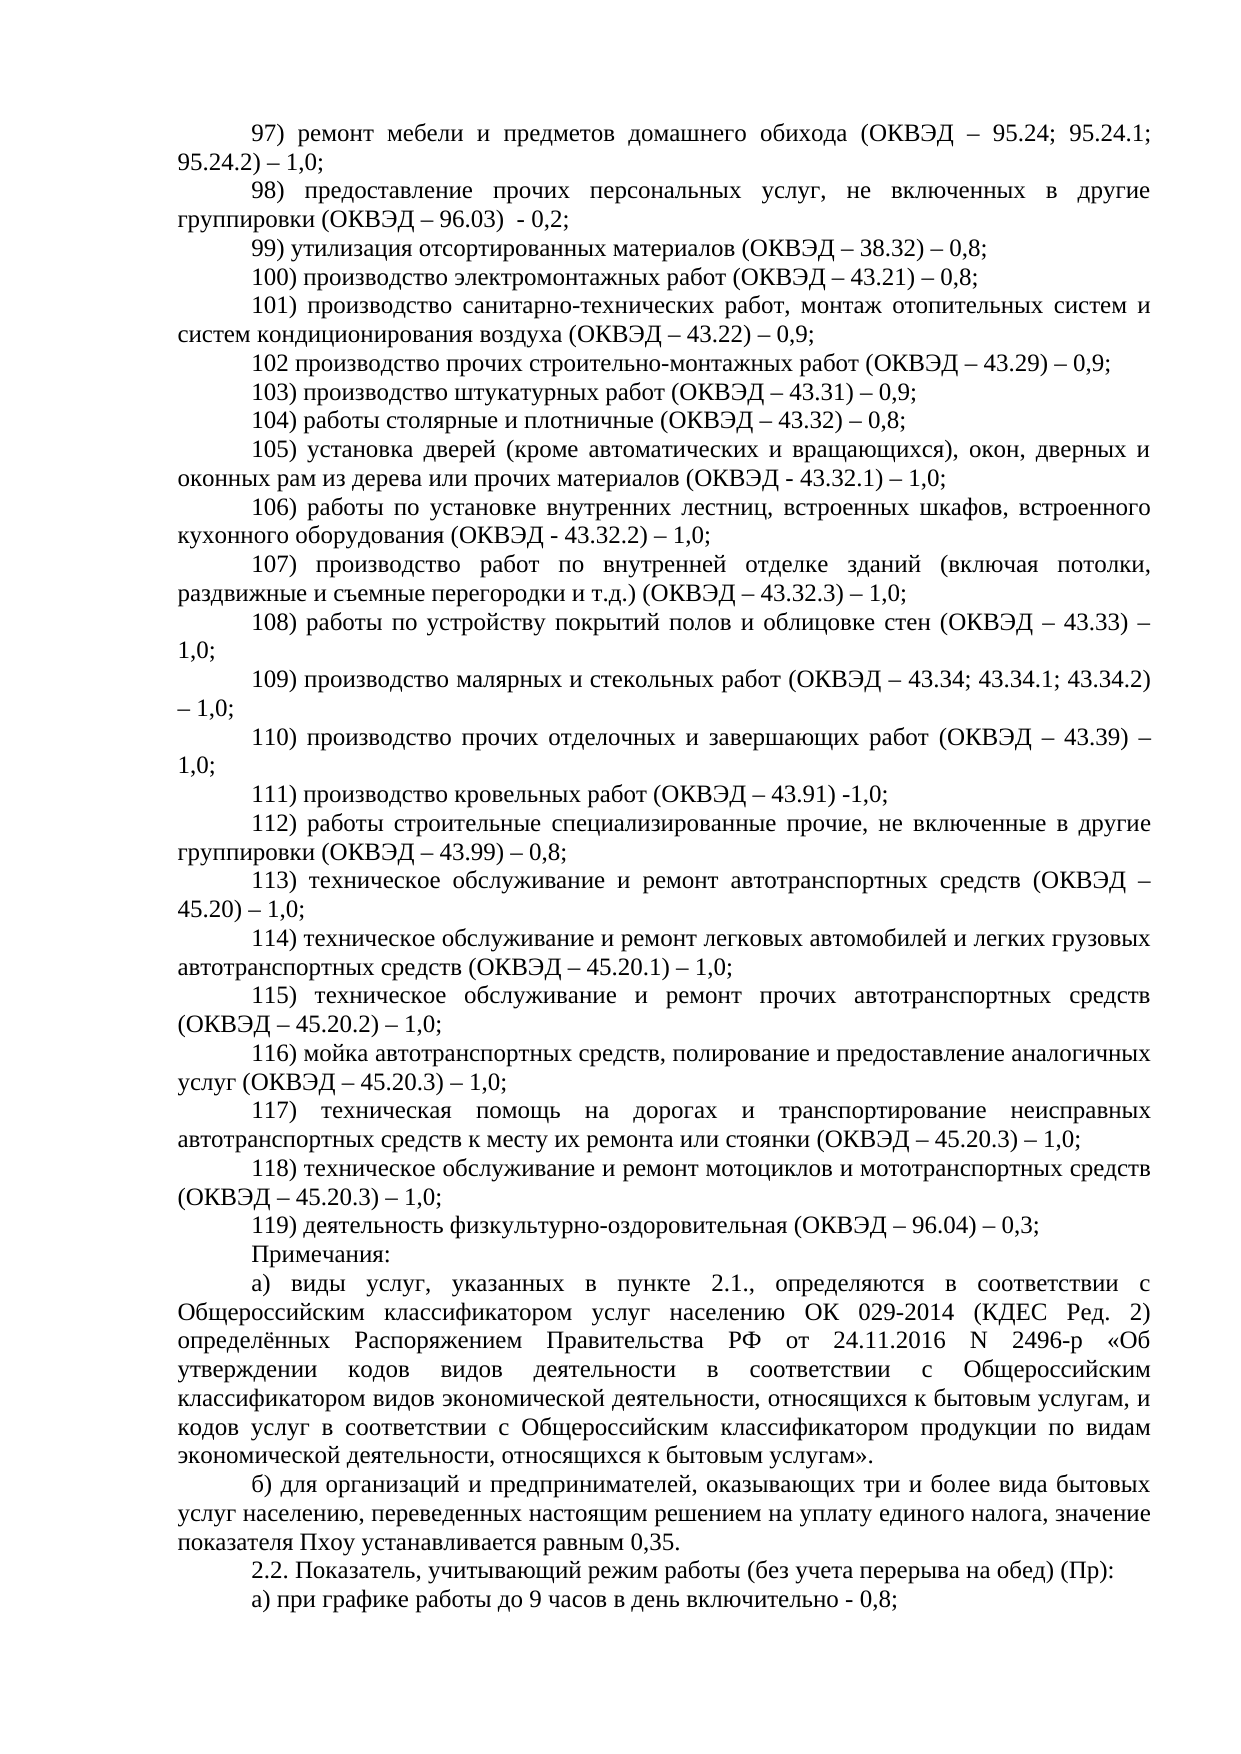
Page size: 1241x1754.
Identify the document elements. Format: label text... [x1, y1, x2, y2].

text 98) предоставление прочих персональных услуг, не включенных в другие группировки (ОКВЭД – 96.03) - 0,2; [177, 176, 1152, 233]
text 105) установка дверей (кроме автоматических и вращающихся), окон, дверных и оконных рам из дерева или прочих материалов (ОКВЭД - 43.32.1) – 1,0; [177, 434, 1152, 492]
text 117) техническая помощь на дорогах и транспортирование неисправных автотранспортных средств к месту их ремонта или стоянки (ОКВЭД – 45.20.3) – 1,0; [177, 1096, 1152, 1153]
text 99) утилизация отсортированных материалов (ОКВЭД – 38.32) – 0,8; [177, 233, 1152, 262]
text 119) деятельность физкультурно-оздоровительная (ОКВЭД – 96.04) – 0,3; [177, 1211, 1152, 1239]
text 110) производство прочих отделочных и завершающих работ (ОКВЭД – 43.39) – 1,0; [177, 722, 1152, 779]
text 107) производство работ по внутренней отделке зданий (включая потолки, раздвижные и съемные перегородки и т.д.) (ОКВЭД – 43.32.3) – 1,0; [177, 549, 1152, 607]
text 113) техническое обслуживание и ремонт автотранспортных средств (ОКВЭД – 45.20) – 1,0; [177, 866, 1152, 923]
text 103) производство штукатурных работ (ОКВЭД – 43.31) – 0,9; [177, 377, 1152, 406]
text 118) техническое обслуживание и ремонт мотоциклов и мототранспортных средств (ОКВЭД – 45.20.3) – 1,0; [177, 1153, 1152, 1211]
text Примечания: [177, 1239, 1152, 1268]
text 114) техническое обслуживание и ремонт легковых автомобилей и легких грузовых автотранспортных средств (ОКВЭД – 45.20.1) – 1,0; [177, 923, 1152, 981]
text 108) работы по устройству покрытий полов и облицовке стен (ОКВЭД – 43.33) – 1,0; [177, 607, 1152, 664]
text 112) работы строительные специализированные прочие, не включенные в другие группировки (ОКВЭД – 43.99) – 0,8; [177, 808, 1152, 866]
text 100) производство электромонтажных работ (ОКВЭД – 43.21) – 0,8; [177, 262, 1152, 291]
text 111) производство кровельных работ (ОКВЭД – 43.91) -1,0; [177, 779, 1152, 808]
text 102 производство прочих строительно-монтажных работ (ОКВЭД – 43.29) – 0,9; [177, 348, 1152, 377]
text а) виды услуг, указанных в пункте 2.1., определяются в соответствии с Общероссийским классификатором услуг населению ОК 029-2014 (КДЕС Ред. 2) определённых Распоряжением Правительства РФ от 24.11.2016 N 2496-р «Об утверждении кодов видов деятельности в соответствии с Общероссийским классификатором видов экономической деятельности, относящихся к бытовым услугам, и кодов услуг в соответствии с Общероссийским классификатором продукции по видам экономической деятельности, относящихся к бытовым услугам». [177, 1268, 1152, 1469]
text 116) мойка автотранспортных средств, полирование и предоставление аналогичных услуг (ОКВЭД – 45.20.3) – 1,0; [177, 1038, 1152, 1096]
text 104) работы столярные и плотничные (ОКВЭД – 43.32) – 0,8; [177, 406, 1152, 434]
text 115) техническое обслуживание и ремонт прочих автотранспортных средств (ОКВЭД – 45.20.2) – 1,0; [177, 981, 1152, 1038]
text 2.2. Показатель, учитывающий режим работы (без учета перерыва на обед) (Пр): [177, 1556, 1152, 1584]
text 97) ремонт мебели и предметов домашнего обихода (ОКВЭД – 95.24; 95.24.1; 95.24.2) – 1,0; [177, 118, 1152, 176]
text а) при графике работы до 9 часов в день включительно - 0,8; [177, 1584, 1152, 1613]
text 109) производство малярных и стекольных работ (ОКВЭД – 43.34; 43.34.1; 43.34.2) – 1,0; [177, 664, 1152, 722]
text б) для организаций и предпринимателей, оказывающих три и более вида бытовых услуг населению, переведенных настоящим решением на уплату единого налога, значение показателя Пхоу устанавливается равным 0,35. [177, 1469, 1152, 1556]
text 101) производство санитарно-технических работ, монтаж отопительных систем и систем кондиционирования воздуха (ОКВЭД – 43.22) – 0,9; [177, 291, 1152, 348]
text 106) работы по установке внутренних лестниц, встроенных шкафов, встроенного кухонного оборудования (ОКВЭД - 43.32.2) – 1,0; [177, 492, 1152, 549]
